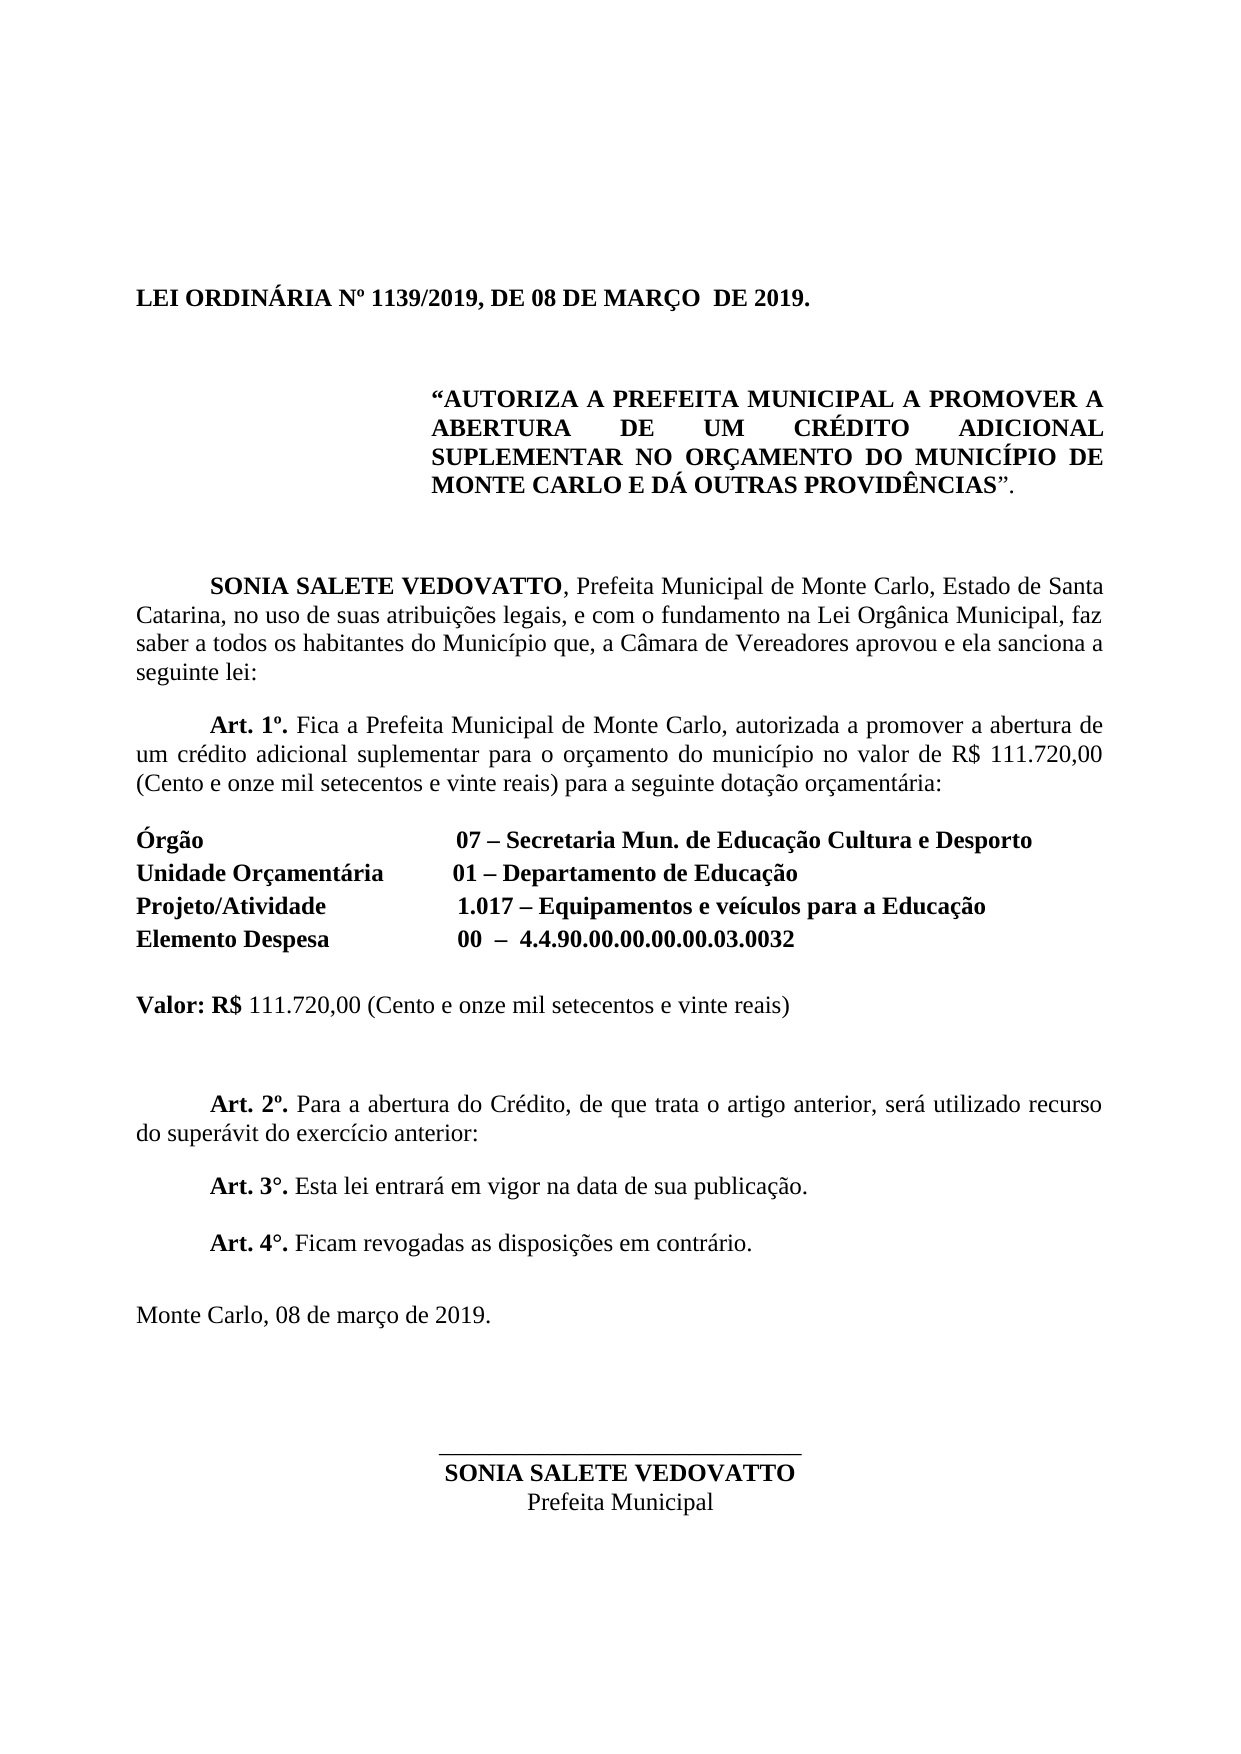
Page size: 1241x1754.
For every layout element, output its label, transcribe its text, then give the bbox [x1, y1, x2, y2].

text SONIA SALETE VEDOVATTO [136, 1458, 1104, 1487]
text _____________________________ [136, 1429, 1104, 1458]
text LEI ORDINÁRIA Nº 1139/2019, DE 08 DE MARÇO DE 2019. [136, 283, 1104, 312]
text Elemento Despesa 00 – 4.4.90.00.00.00.00.03.0032 [136, 924, 1104, 953]
text “AUTORIZA A PREFEITA MUNICIPAL A PROMOVER A ABERTURA DE UM CRÉDITO ADICIONAL SUPLEMENTAR NO ORÇAMENTO DO MUNICÍPIO DE MONTE CARLO E DÁ OUTRAS PROVIDÊNCIAS”. [431, 384, 1104, 499]
text Unidade Orçamentária 01 – Departamento de Educação [136, 858, 1104, 887]
text Monte Carlo, 08 de março de 2019. [136, 1300, 1104, 1329]
text Valor: R$ 111.720,00 (Cento e onze mil setecentos e vinte reais) [136, 990, 1104, 1019]
text Art. 2º. Para a abertura do Crédito, de que trata o artigo anterior, será utilizado recurso do superávit do exercício anterior: [136, 1089, 1104, 1147]
text SONIA SALETE VEDOVATTO, Prefeita Municipal de Monte Carlo, Estado de Santa Catarina, no uso de suas atribuições legais, e com o fundamento na Lei Orgânica Municipal, faz saber a todos os habitantes do Município que, a Câmara de Vereadores aprovou e ela sanciona a seguinte lei: [136, 571, 1104, 686]
text Art. 3°. Esta lei entrará em vigor na data de sua publicação. [136, 1171, 1104, 1199]
text Projeto/Atividade 1.017 – Equipamentos e veículos para a Educação [136, 891, 1104, 920]
text Art. 1º. Fica a Prefeita Municipal de Monte Carlo, autorizada a promover a abertura de um crédito adicional suplementar para o orçamento do município no valor de R$ 111.720,00 (Cento e onze mil setecentos e vinte reais) para a seguinte dotação orçamentária: [136, 710, 1104, 796]
text Art. 4°. Ficam revogadas as disposições em contrário. [136, 1228, 1104, 1257]
text Órgão 07 – Secretaria Mun. de Educação Cultura e Desporto [136, 825, 1104, 854]
text Prefeita Municipal [136, 1487, 1104, 1516]
